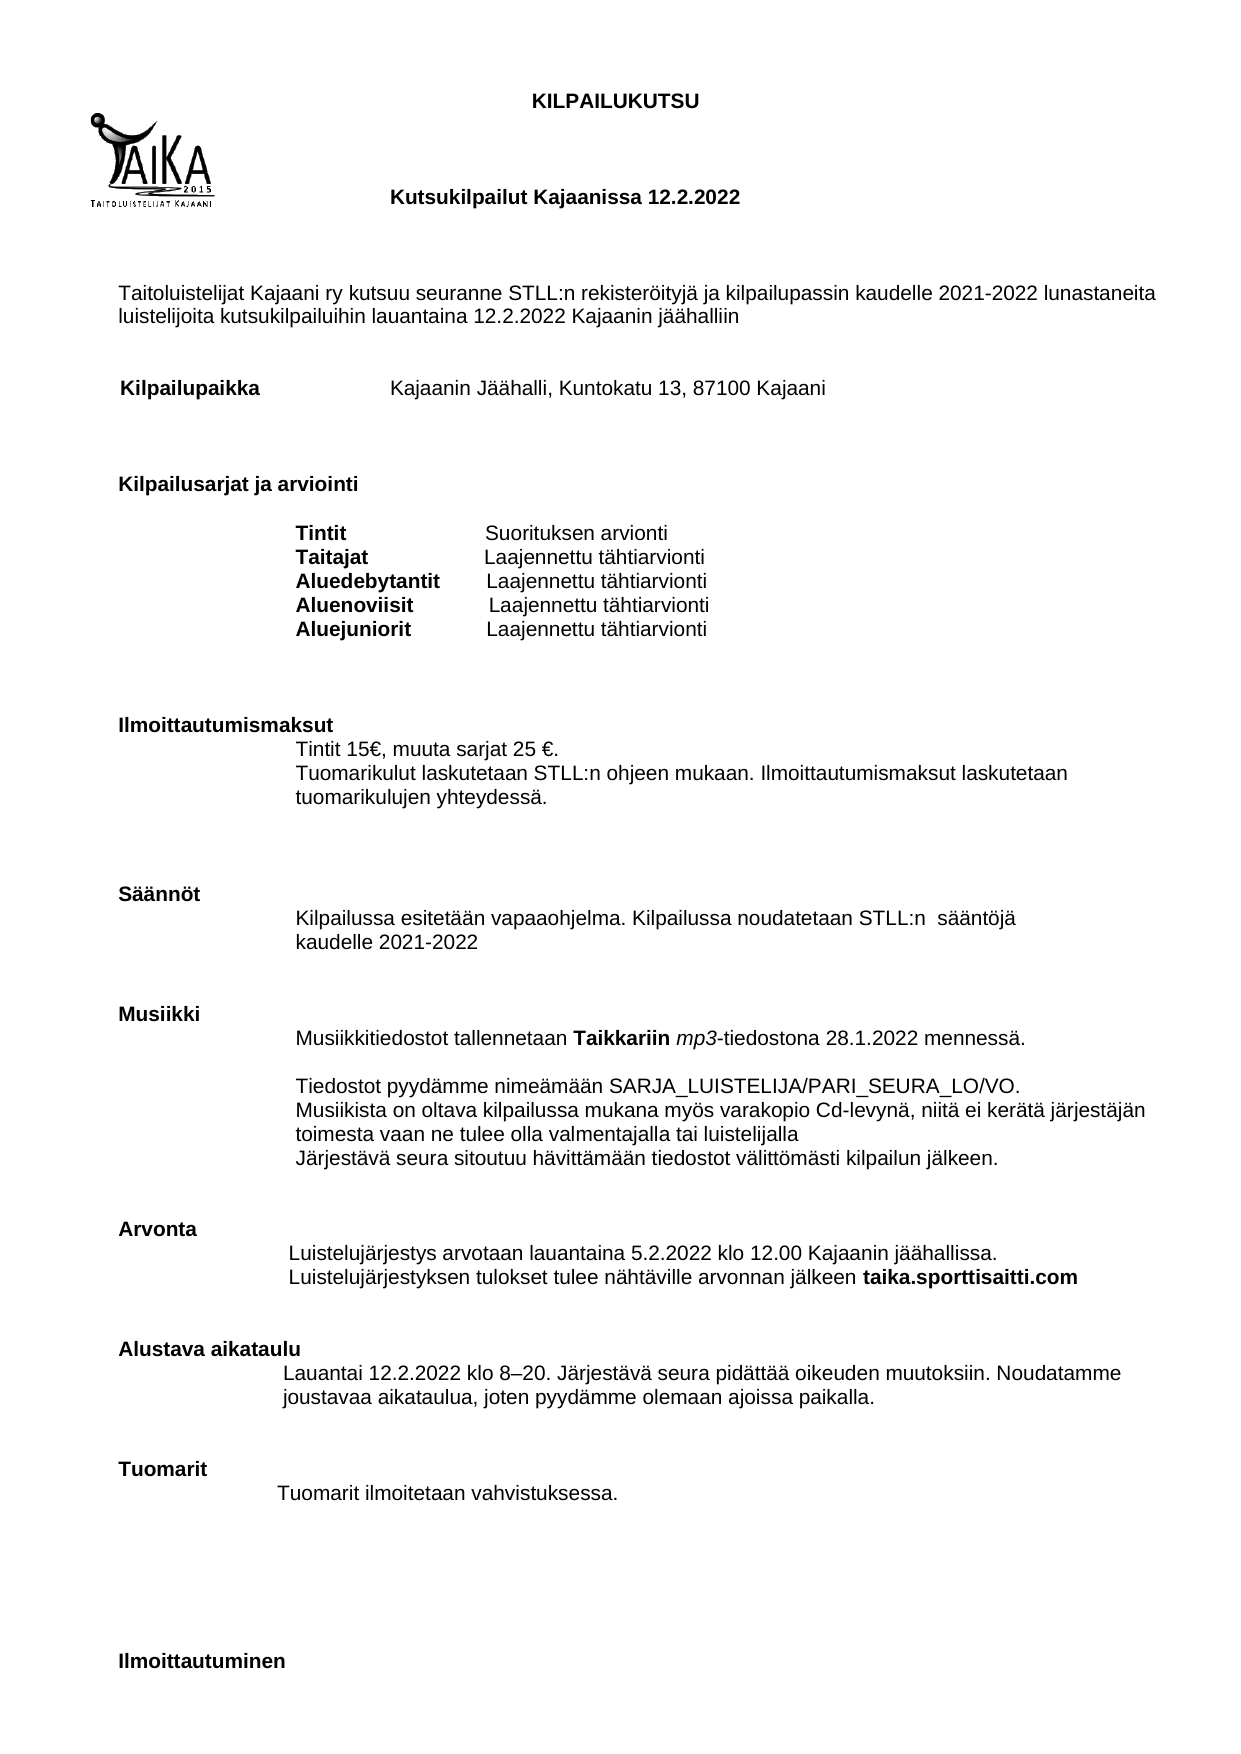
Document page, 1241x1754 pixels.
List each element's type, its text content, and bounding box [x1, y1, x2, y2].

text Kutsukilpailut Kajaanissa 12.2.2022 [216, 184, 1169, 208]
text Järjestävä seura sitoutuu hävittämään tiedostot välittömästi kilpailun jälkeen. [295, 1145, 1169, 1169]
text Tuomarikulut laskutetaan STLL:n ohjeen mukaan. Ilmoittautumismaksut laskutetaan tuomarikulujen yhteydessä. [118, 761, 1169, 809]
text Kilpailussa esitetään vapaaohjelma. Kilpailussa noudatetaan STLL:n sääntöjä [118, 906, 1169, 930]
text Ilmoittautuminen [118, 1648, 1169, 1672]
text Arvonta [118, 1217, 1169, 1241]
text Kilpailusarjat ja arviointi [118, 472, 1169, 496]
text Ilmoittautumismaksut [118, 713, 1169, 737]
text Aluejuniorit Laajennettu tähtiarvionti [118, 617, 1169, 641]
text Kilpailupaikka Kajaanin Jäähalli, Kuntokatu 13, 87100 Kajaani [120, 376, 1169, 400]
text Musiikista on oltava kilpailussa mukana myös varakopio Cd-levynä, niitä ei kerätä järjestäjän toimesta vaan ne tulee olla valmentajalla tai luistelijalla [295, 1097, 1169, 1145]
text Tintit Suorituksen arvionti [118, 521, 1169, 545]
text Säännöt [118, 882, 1169, 906]
text Musiikki [118, 1002, 1169, 1026]
text Lauantai 12.2.2022 klo 8–20. Järjestävä seura pidättää oikeuden muutoksiin. Noudatamme joustavaa aikataulua, joten pyydämme olemaan ajoissa paikalla. [118, 1361, 1169, 1409]
text Aluedebytantit Laajennettu tähtiarvionti [118, 569, 1169, 593]
text Aluenoviisit Laajennettu tähtiarvionti [118, 593, 1169, 617]
text Tuomarit [118, 1457, 1169, 1481]
text kaudelle 2021-2022 [118, 930, 1169, 954]
text KILPAILUKUTSU [118, 89, 1169, 113]
text Luistelujärjestys arvotaan lauantaina 5.2.2022 klo 12.00 Kajaanin jäähallissa. Luistelujärjestyksen tulokset tulee nähtäville arvonnan jälkeen taika.sporttisaitti.com [118, 1241, 1169, 1289]
picture [90, 113, 216, 214]
text Tiedostot pyydämme nimeämään SARJA_LUISTELIJA/PARI_SEURA_LO/VO. [295, 1073, 1169, 1097]
text Alustava aikataulu [118, 1337, 1169, 1361]
text Tuomarit ilmoitetaan vahvistuksessa. [254, 1481, 1169, 1505]
text Tintit 15€, muuta sarjat 25 €. [118, 737, 1169, 761]
text Musiikkitiedostot tallennetaan Taikkariin mp3-tiedostona 28.1.2022 mennessä. [118, 1026, 1169, 1049]
text Taitajat Laajennettu tähtiarvionti [118, 545, 1169, 569]
text Taitoluistelijat Kajaani ry kutsuu seuranne STLL:n rekisteröityjä ja kilpailupassin kaudelle 2021-2022 lunastaneita luistelijoita kutsukilpailuihin lauantaina 12.2.2022 Kajaanin jäähalliin [118, 280, 1169, 328]
